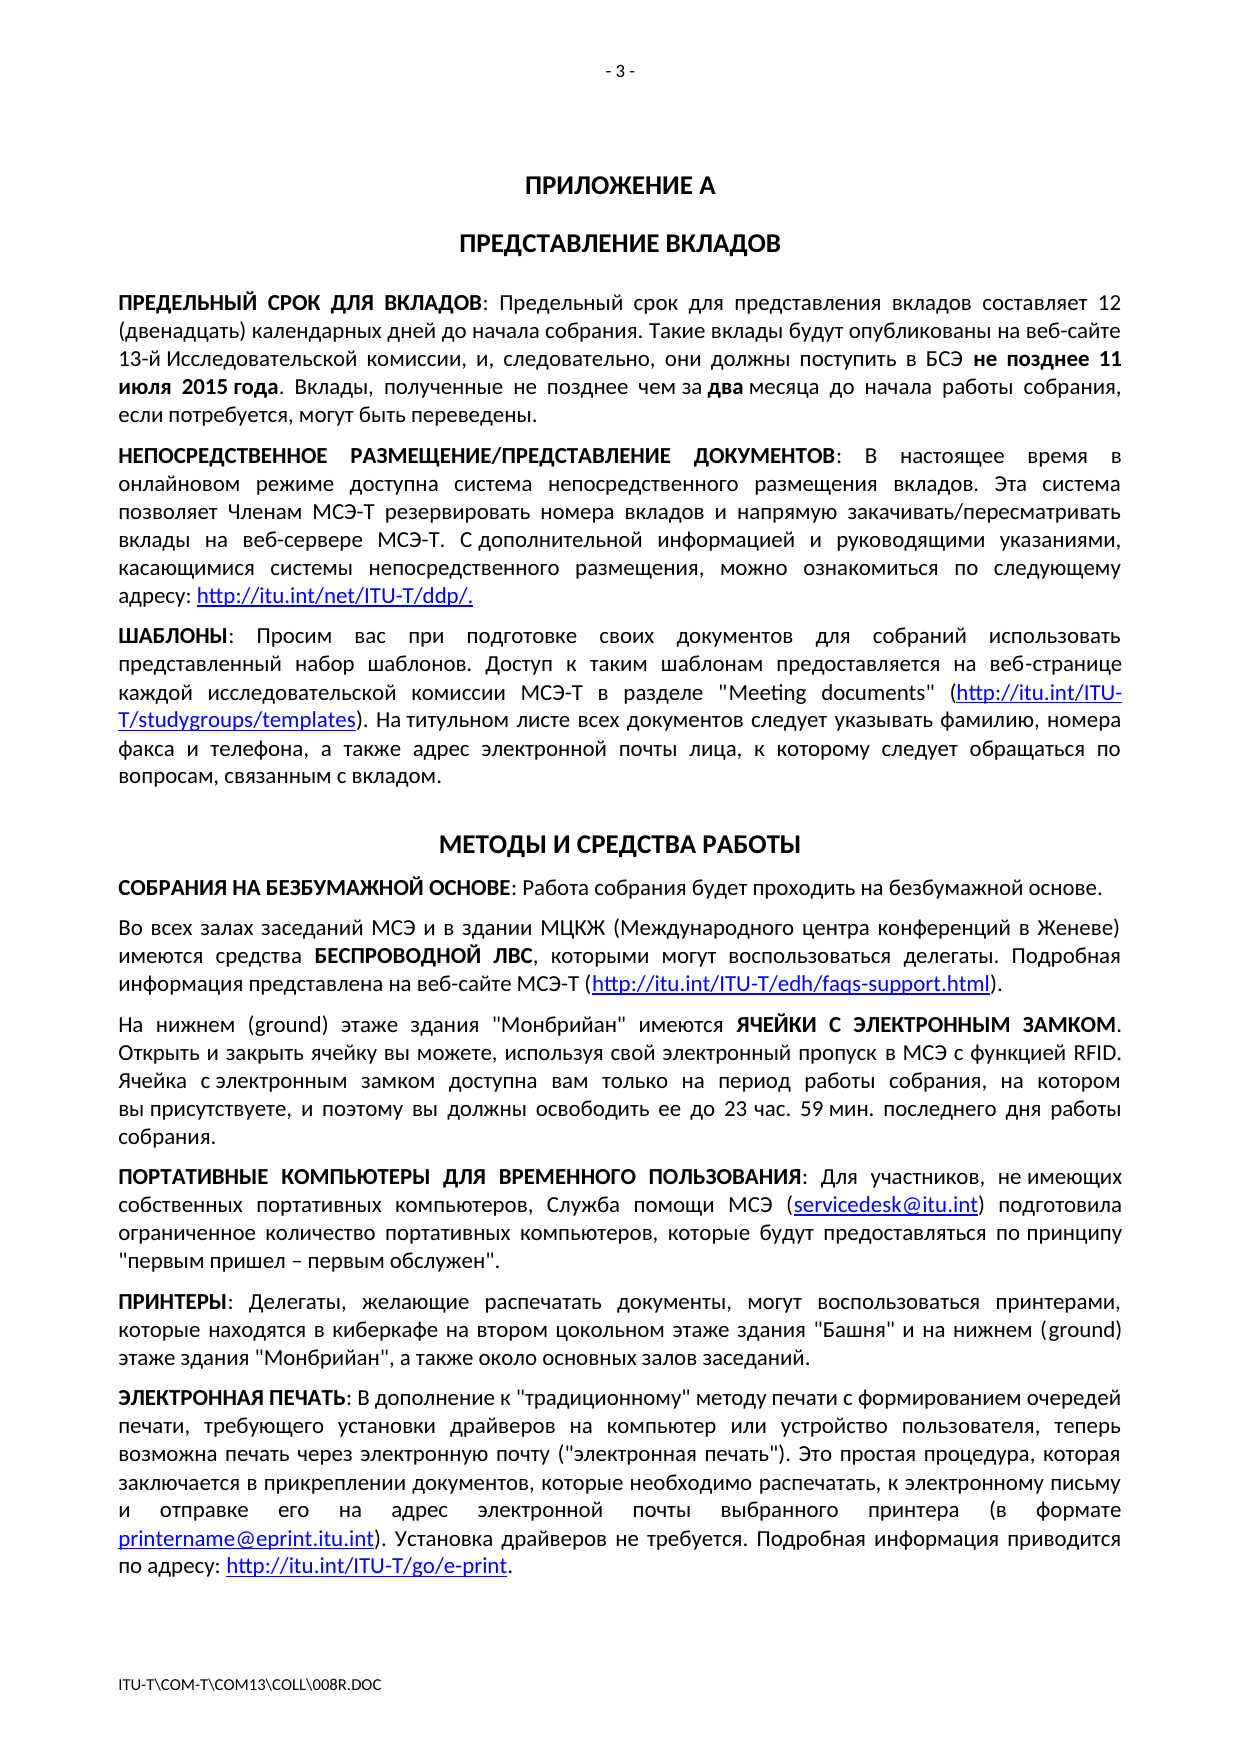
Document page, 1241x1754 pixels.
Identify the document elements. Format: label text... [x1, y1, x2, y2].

text На нижнем (ground) этаже здания "Монбрийан" имеются ЯЧЕЙКИ С ЭЛЕКТРОННЫМ ЗАМКОМ. Открыть и закрыть ячейку вы можете, используя свой электронный пропуск в МСЭ с функцией RFID. Ячейка с электронным замком доступна вам только на период работы собрания, на котором вы присутствуете, и поэтому вы должны освободить ее до 23 час. 59 мин. последнего дня работы собрания. [118, 1010, 1122, 1150]
text ПРЕДЕЛЬНЫЙ СРОК ДЛЯ ВКЛАДОВ: Предельный срок для представления вкладов составляет 12 (двенадцать) календарных дней до начала собрания. Такие вклады будут опубликованы на веб-сайте 13-й Исследовательской комиссии, и, следовательно, они должны поступить в БСЭ не позднее 11 июля 2015 года. Вклады, полученные не позднее чем за два месяца до начала работы собрания, если потребуется, могут быть переведены. [118, 288, 1122, 428]
text ПРИНТЕРЫ: Делегаты, желающие распечатать документы, могут воспользоваться принтерами, которые находятся в киберкафе на втором цокольном этаже здания "Башня" и на нижнем (ground) этаже здания "Монбрийан", а также около основных залов заседаний. [118, 1287, 1122, 1371]
text СОБРАНИЯ НА БЕЗБУМАЖНОЙ ОСНОВЕ: Работа собрания будет проходить на безбумажной основе. [118, 873, 1122, 901]
title ПРЕДСТАВЛЕНИЕ ВКЛАДОВ [118, 226, 1122, 259]
text Во всех залах заседаний МСЭ и в здании МЦКЖ (Международного центра конференций в Женеве) имеются средства БЕСПРОВОДНОЙ ЛВС, которыми могут воспользоваться делегаты. Подробная информация представлена на веб-сайте МСЭ-Т (http://itu.int/ITU-T/edh/faqs-support.html). [118, 913, 1122, 997]
text МЕТОДЫ И СРЕДСТВА РАБОТЫ [118, 827, 1122, 860]
text ЭЛЕКТРОННАЯ ПЕЧАТЬ: В дополнение к "традиционному" методу печати с формированием очередей печати, требующего установки драйверов на компьютер или устройство пользователя, теперь возможна печать через электронную почту ("электронная печать"). Это простая процедура, которая заключается в прикреплении документов, которые необходимо распечатать, к электронному письму и отправке его на адрес электронной почты выбранного принтера (в формате printername@eprint.itu.int). Установка драйверов не требуется. Подробная информация приводится по адресу: http://itu.int/ITU-T/go/e-print. [118, 1383, 1122, 1580]
text ПОРТАТИВНЫЕ КОМПЬЮТЕРЫ ДЛЯ ВРЕМЕННОГО ПОЛЬЗОВАНИЯ: Для участников, не имеющих собственных портативных компьютеров, Служба помощи МСЭ (servicedesk@itu.int) подготовила ограниченное количество портативных компьютеров, которые будут предоставляться по принципу "первым пришел – первым обслужен". [118, 1162, 1122, 1274]
text ШАБЛОНЫ: Просим вас при подготовке своих документов для собраний использовать представленный набор шаблонов. Доступ к таким шаблонам предоставляется на веб-странице каждой исследовательской комиссии МСЭ-Т в разделе "Meeting documents" (http://itu.int/ITU-T/studygroups/templates). На титульном листе всех документов следует указывать фамилию, номера факса и телефона, а также адрес электронной почты лица, к которому следует обращаться по вопросам, связанным с вкладом. [118, 622, 1122, 790]
text ПРИЛОЖЕНИЕ A [118, 168, 1122, 201]
text НЕПОСРЕДСТВЕННОЕ РАЗМЕЩЕНИЕ/ПРЕДСТАВЛЕНИЕ ДОКУМЕНТОВ: В настоящее время в онлайновом режиме доступна система непосредственного размещения вкладов. Эта система позволяет Членам МСЭ-Т резервировать номера вкладов и напрямую закачивать/пересматривать вклады на веб-сервере МСЭ-Т. С дополнительной информацией и руководящими указаниями, касающимися системы непосредственного размещения, можно ознакомиться по следующему адресу: http://itu.int/net/ITU-T/ddp/. [118, 441, 1122, 609]
